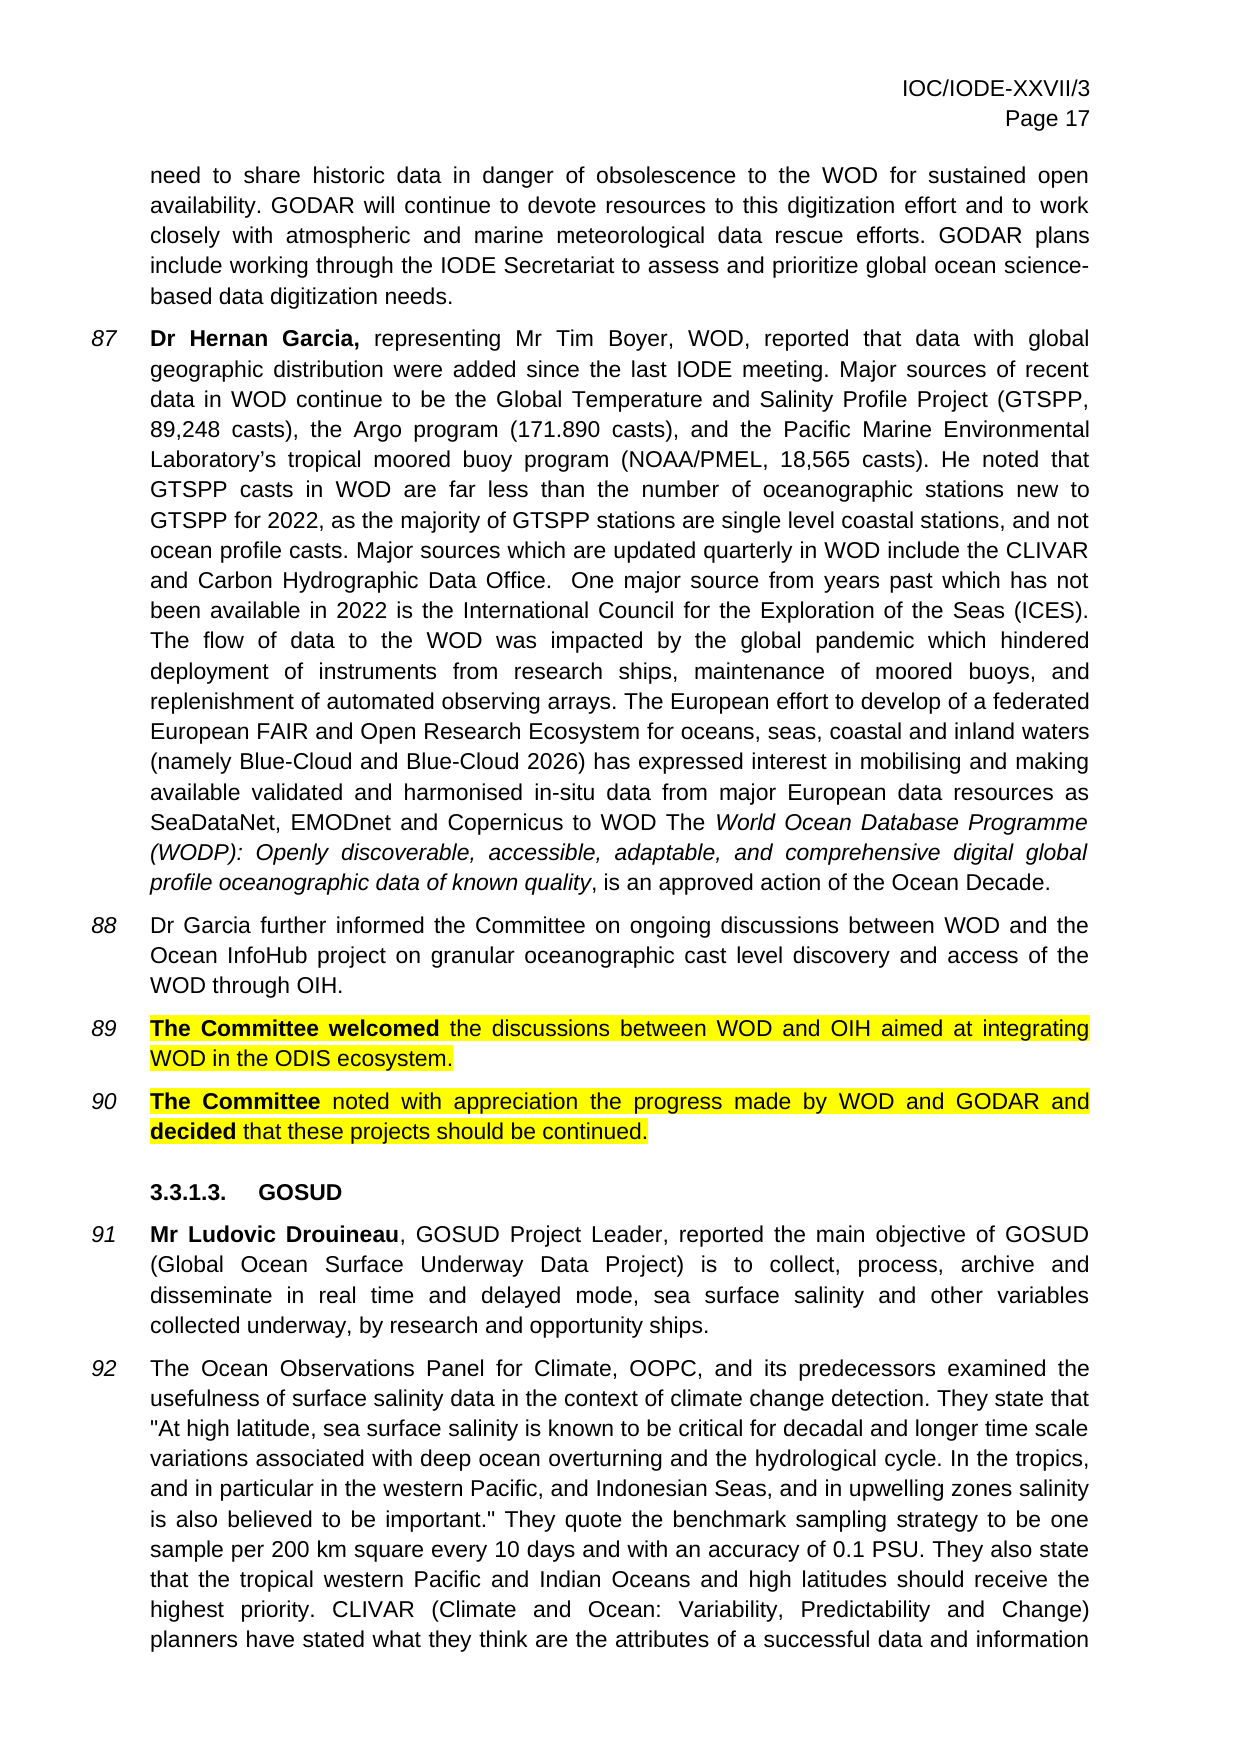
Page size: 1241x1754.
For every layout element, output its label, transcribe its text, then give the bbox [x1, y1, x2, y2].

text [91, 162, 1090, 309]
text Dr Garcia further informed the Committee on ongoing discussions between WOD and the Ocean InfoHub project on granular oceanographic cast level discovery and access of the WOD through OIH. [91, 912, 1090, 998]
text Mr Ludovic Drouineau, GOSUD Project Leader, reported the main objective of GOSUD (Global Ocean Surface Underway Data Project) is to collect, process, archive and disseminate in real time and delayed mode, sea surface salinity and other variables collected underway, by research and opportunity ships. [91, 1221, 1090, 1338]
text 3.3.1.3. GOSUD [150, 1178, 1090, 1205]
text The Committee noted with appreciation the progress made by WOD and GODAR and decided that these projects should be continued. [91, 1088, 1090, 1144]
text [91, 1354, 1090, 1653]
text The Committee welcomed the discussions between WOD and OIH aimed at integrating WOD in the ODIS ecosystem. [91, 1015, 1090, 1071]
text Dr Hernan Garcia, representing Mr Tim Boyer, WOD, reported that data with global geographic distribution were added since the last IODE meeting. Major sources of recent data in WOD continue to be the Global Temperature and Salinity Profile Project (GTSPP, 89,248 casts), the Argo program (171.890 casts), and the Pacific Marine Environmental Laboratory’s tropical moored buoy program (NOAA/PMEL, 18,565 casts). He noted that GTSPP casts in WOD are far less than the number of oceanographic stations new to GTSPP for 2022, as the majority of GTSPP stations are single level coastal stations, and not ocean profile casts. Major sources which are updated quarterly in WOD include the CLIVAR and Carbon Hydrographic Data Office. One major source from years past which has not been available in 2022 is the International Council for the Exploration of the Seas (ICES). The flow of data to the WOD was impacted by the global pandemic which hindered deployment of instruments from research ships, maintenance of moored buoys, and replenishment of automated observing arrays. The European effort to develop of a federated European FAIR and Open Research Ecosystem for oceans, seas, coastal and inland waters (namely Blue-Cloud and Blue-Cloud 2026) has expressed interest in mobilising and making available validated and harmonised in-situ data from major European data resources as SeaDataNet, EMODnet and Copernicus to WOD The World Ocean Database Programme (WODP): Openly discoverable, accessible, adaptable, and comprehensive digital global profile oceanographic data of known quality, is an approved action of the Ocean Decade. [91, 325, 1090, 895]
